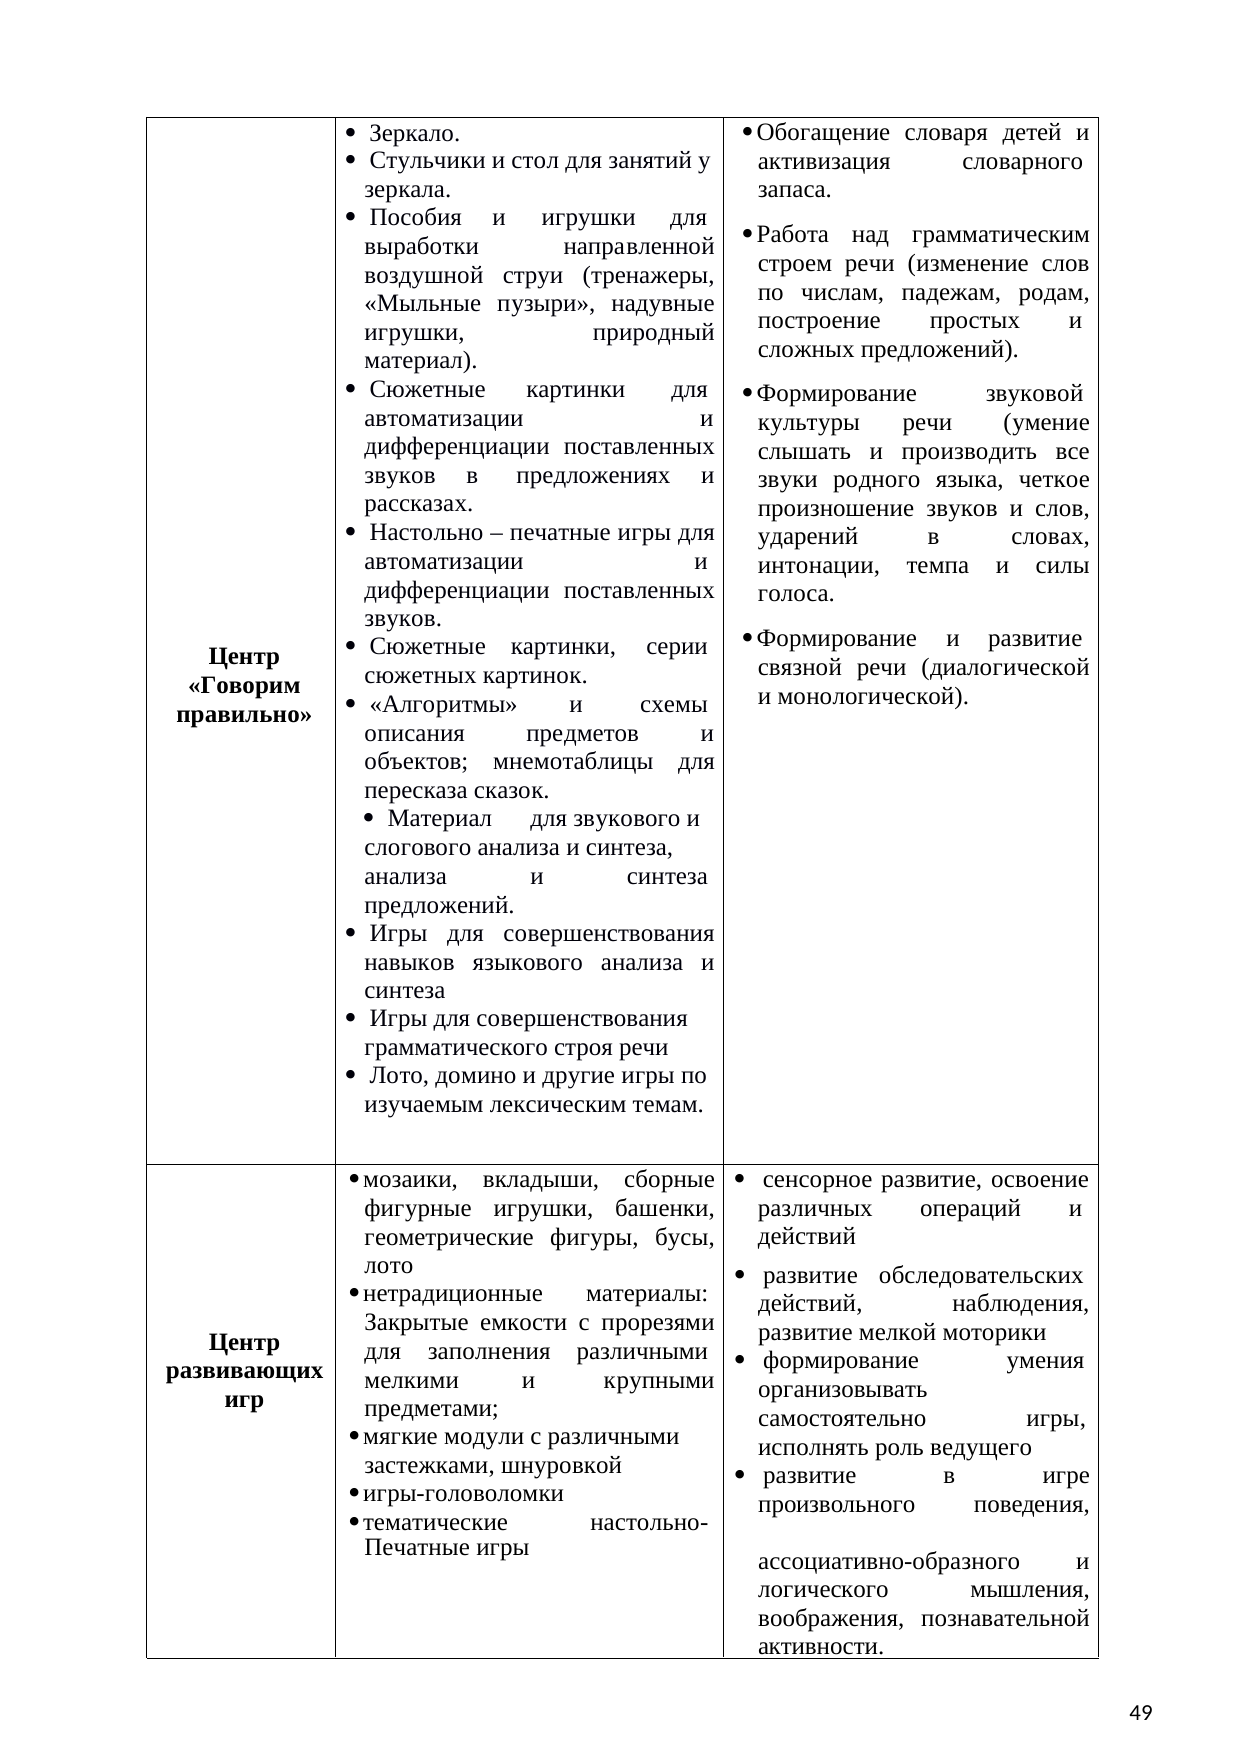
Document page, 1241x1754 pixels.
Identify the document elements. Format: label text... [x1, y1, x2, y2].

table_cell [1090, 1165, 1098, 1657]
table_cell мозаики, вкладыши, сборные фигурные игрушки, башенки, геометрические фигуры, бусы, лото нетрадиционные материалы: Закрытые емкости с прорезями для заполнения различными мелкими и крупными предметами; мягкие модули с различными застежками, шнуровкой игры-головоломки тематические настольно- Печатные игры [336, 1165, 723, 1657]
table_cell Зеркало. Стульчики и стол для занятий у зеркала. Пособия и игрушки для выработки направленной воздушной струи (тренажеры, «Мыльные пузыри», надувные игрушки, природный материал). Сюжетные картинки для автоматизации и дифференциации поставленных звуков в предложениях и рассказах. Настольно – печатные игры для автоматизации и дифференциации поставленных звуков. Сюжетные картинки, серии сюжетных картинок. «Алгоритмы» и схемы описания предметов и объектов; мнемотаблицы для пересказа сказок. Материал для звукового и слогового анализа и синтеза, анализа и синтеза предложений. Игры для совершенствования навыков языкового анализа и синтеза Игры для совершенствования грамматического строя речи Лото, домино и другие игры по изучаемым лексическим темам. [336, 118, 723, 1164]
table_cell развитие обследовательских действий, наблюдения, развитие мелкой моторики формирование умения организовывать самостоятельно игры, исполнять роль ведущего развитие в игре произвольного поведения, ассоциативно-образного и логического мышления, воображения, познавательной активности. [734, 1261, 1089, 1657]
table_cell [724, 1259, 731, 1657]
table_cell сенсорное развитие, освоение различных операций и действий [724, 1165, 1089, 1258]
table_cell Центр развивающих игр [147, 1165, 335, 1657]
table_cell Центр «Говорим правильно» [147, 118, 335, 1164]
table_cell Обогащение словаря детей и активизация словарного запаса. Работа над грамматическим строем речи (изменение слов по числам, падежам, родам, построение простых и сложных предложений). Формирование звуковой культуры речи (умение слышать и производить все звуки родного языка, четкое произношение звуков и слов, ударений в словах, интонации, темпа и силы голоса. Формирование и развитие связной речи (диалогической и монологической). [724, 118, 1098, 1164]
